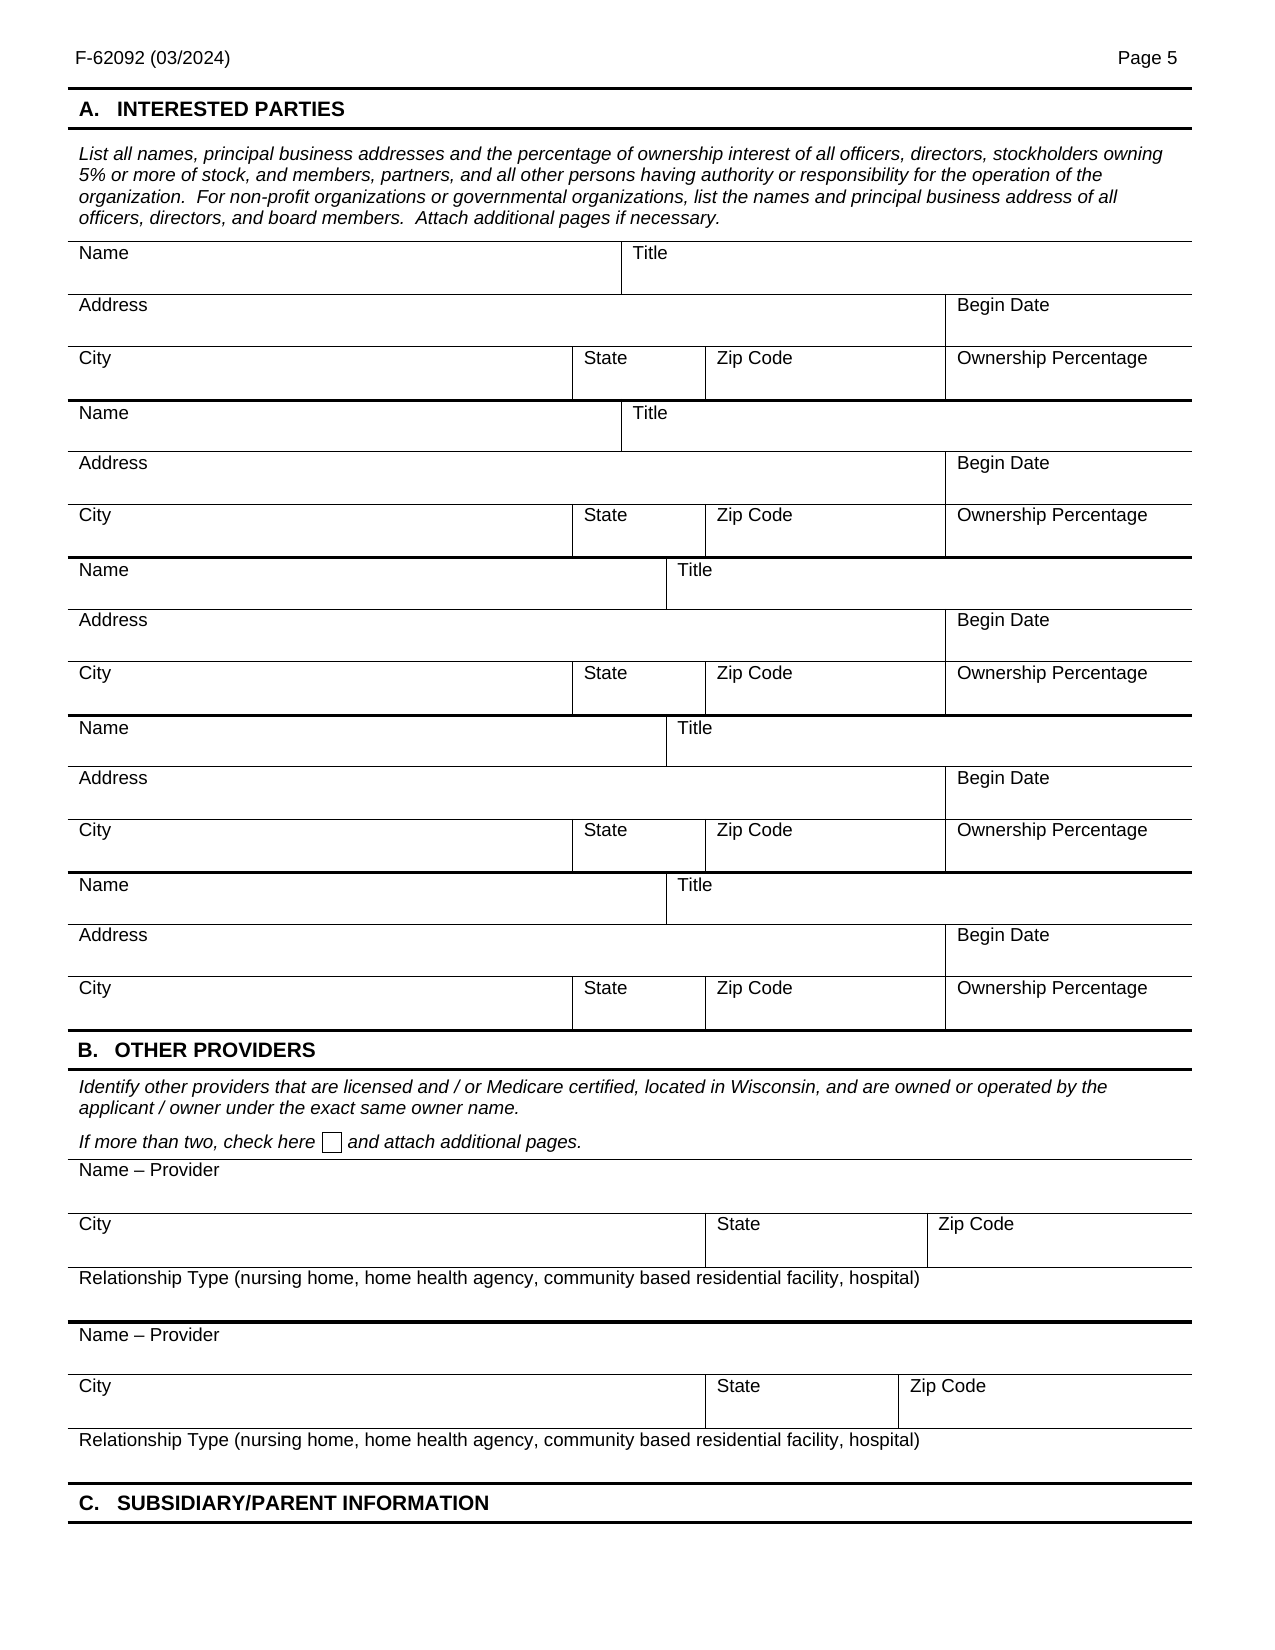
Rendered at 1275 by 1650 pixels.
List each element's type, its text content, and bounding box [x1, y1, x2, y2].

table_cell Zip Code [706, 347, 945, 399]
table_cell Zip Code [706, 505, 945, 556]
table_cell City [68, 977, 572, 1029]
table_cell Ownership Percentage [946, 347, 1192, 399]
table_cell Name [68, 242, 621, 294]
table_cell Name [68, 874, 666, 924]
table_cell Zip Code [706, 662, 945, 714]
table_cell Address [68, 295, 945, 346]
table_cell Begin Date [946, 610, 1192, 661]
table_cell State [573, 662, 705, 714]
table_cell Name – Provider [68, 1160, 1192, 1212]
table_cell City [68, 505, 572, 556]
table_cell City [68, 347, 572, 399]
table_cell State [706, 1375, 898, 1428]
table_cell Title [667, 874, 1192, 924]
table_cell Name [68, 559, 666, 609]
table_cell City [68, 1375, 705, 1428]
table_cell Begin Date [946, 767, 1192, 819]
table_cell Address [68, 452, 945, 504]
table_cell Relationship Type (nursing home, home health agency, community based residential facility, hospital) [68, 1429, 1192, 1482]
table_cell State [573, 347, 705, 399]
table_cell Title [667, 559, 1192, 609]
table_cell Ownership Percentage [946, 505, 1192, 556]
table_cell Identify other providers that are licensed and / or Medicare certified, located in Wisconsin, and are owned or operated by the applicant / owner under the exact same owner name. If more than two, check here and attach additional pages. [68, 1071, 1192, 1158]
table_cell City [68, 1214, 705, 1266]
table_cell Begin Date [946, 295, 1192, 346]
table_cell Begin Date [946, 452, 1192, 504]
table_cell State [573, 977, 705, 1029]
table_cell Title [622, 402, 1192, 451]
table_cell State [573, 505, 705, 556]
table_cell Zip Code [899, 1375, 1192, 1428]
table_cell C. SUBSIDIARY/PARENT INFORMATION [68, 1485, 1192, 1521]
table_cell Zip Code [928, 1214, 1192, 1266]
table_cell Ownership Percentage [946, 662, 1192, 714]
table_cell Address [68, 610, 945, 661]
table_cell City [68, 820, 572, 871]
table_cell Zip Code [706, 820, 945, 871]
table_cell Begin Date [946, 925, 1192, 976]
table_cell Ownership Percentage [946, 977, 1192, 1029]
table_cell State [706, 1214, 927, 1266]
table_cell Name [68, 717, 666, 766]
table_cell Relationship Type (nursing home, home health agency, community based residential facility, hospital) [68, 1268, 1192, 1320]
table_cell Name – Provider [68, 1324, 1192, 1374]
table_cell Zip Code [706, 977, 945, 1029]
table_cell B. OTHER PROVIDERS [68, 1032, 1192, 1068]
table_cell Name [68, 402, 621, 451]
table_cell Title [622, 242, 1192, 294]
table_cell A. INTERESTED PARTIES [68, 90, 1192, 127]
table_cell List all names, principal business addresses and the percentage of ownership interest of all officers, directors, stockholders owning 5% or more of stock, and members, partners, and all other persons having authority or responsibility for the operation of the organization. For non-profit organizations or governmental organizations, list the names and principal business address of all officers, directors, and board members. Attach additional pages if necessary. [68, 130, 1192, 241]
table_cell Address [68, 925, 945, 976]
table_cell City [68, 662, 572, 714]
table_cell Ownership Percentage [946, 820, 1192, 871]
table_cell State [573, 820, 705, 871]
table_cell Title [667, 717, 1192, 766]
table_cell Address [68, 767, 945, 819]
